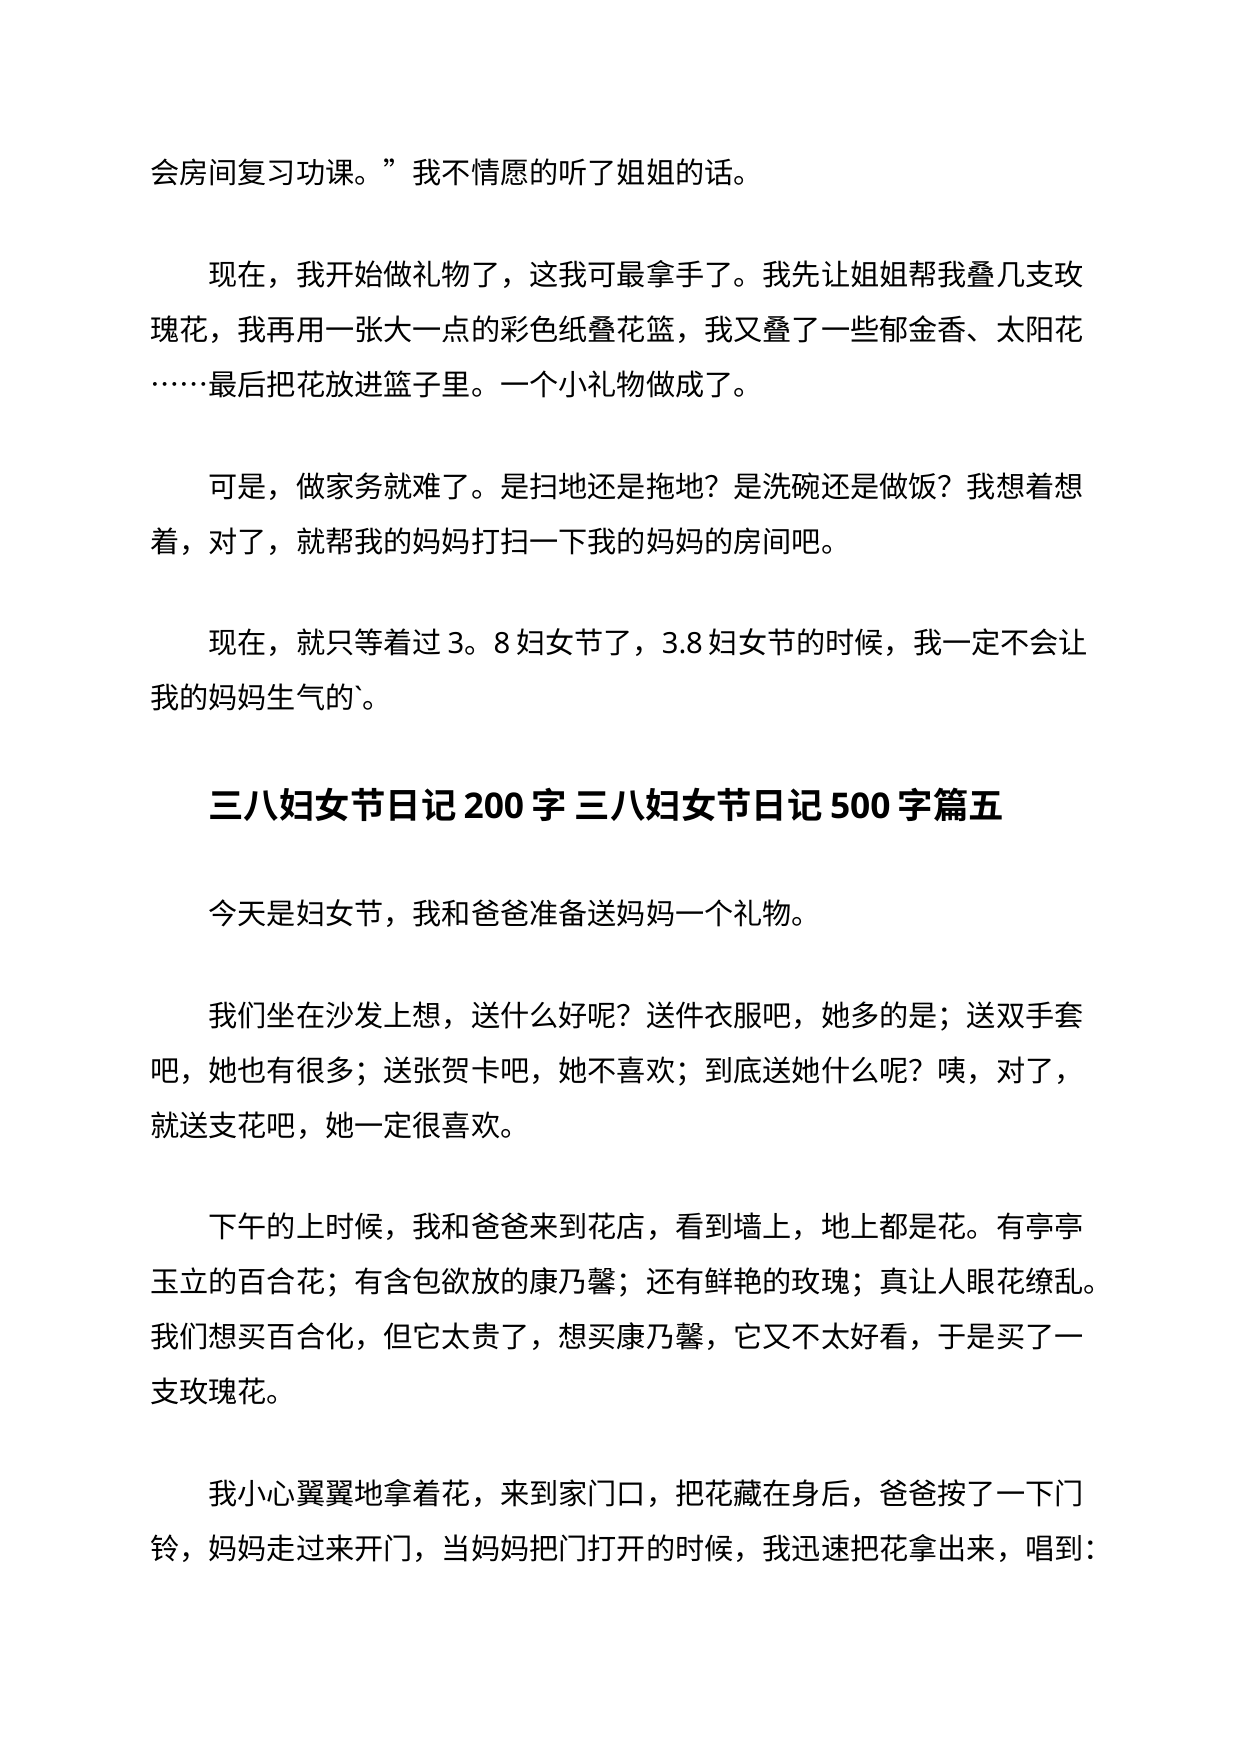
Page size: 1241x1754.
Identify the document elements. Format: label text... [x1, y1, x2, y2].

text 可是，做家务就难了。是扫地还是拖地？是洗碗还是做饭？我想着想着，对了，就帮我的妈妈打扫一下我的妈妈的房间吧。 [150, 463, 1090, 561]
text 现在，就只等着过3。8妇女节了，3.8妇女节的时候，我一定不会让我的妈妈生气的`。 [150, 620, 1090, 717]
text 今天是妇女节，我和爸爸准备送妈妈一个礼物。 [150, 891, 1090, 933]
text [150, 150, 1090, 192]
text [150, 1470, 1090, 1567]
text 三八妇女节日记200字 三八妇女节日记500字篇五 [150, 777, 1090, 828]
text 我们坐在沙发上想，送什么好呢？送件衣服吧，她多的是；送双手套吧，她也有很多；送张贺卡吧，她不喜欢；到底送她什么呢？咦，对了，就送支花吧，她一定很喜欢。 [150, 992, 1090, 1144]
text 现在，我开始做礼物了，这我可最拿手了。我先让姐姐帮我叠几支玫瑰花，我再用一张大一点的彩色纸叠花篮，我又叠了一些郁金香、太阳花……最后把花放进篮子里。一个小礼物做成了。 [150, 252, 1090, 404]
text 下午的上时候，我和爸爸来到花店，看到墙上，地上都是花。有亭亭玉立的百合花；有含包欲放的康乃馨；还有鲜艳的玫瑰；真让人眼花缭乱。我们想买百合化，但它太贵了，想买康乃馨，它又不太好看，于是买了一支玫瑰花。 [150, 1204, 1090, 1411]
